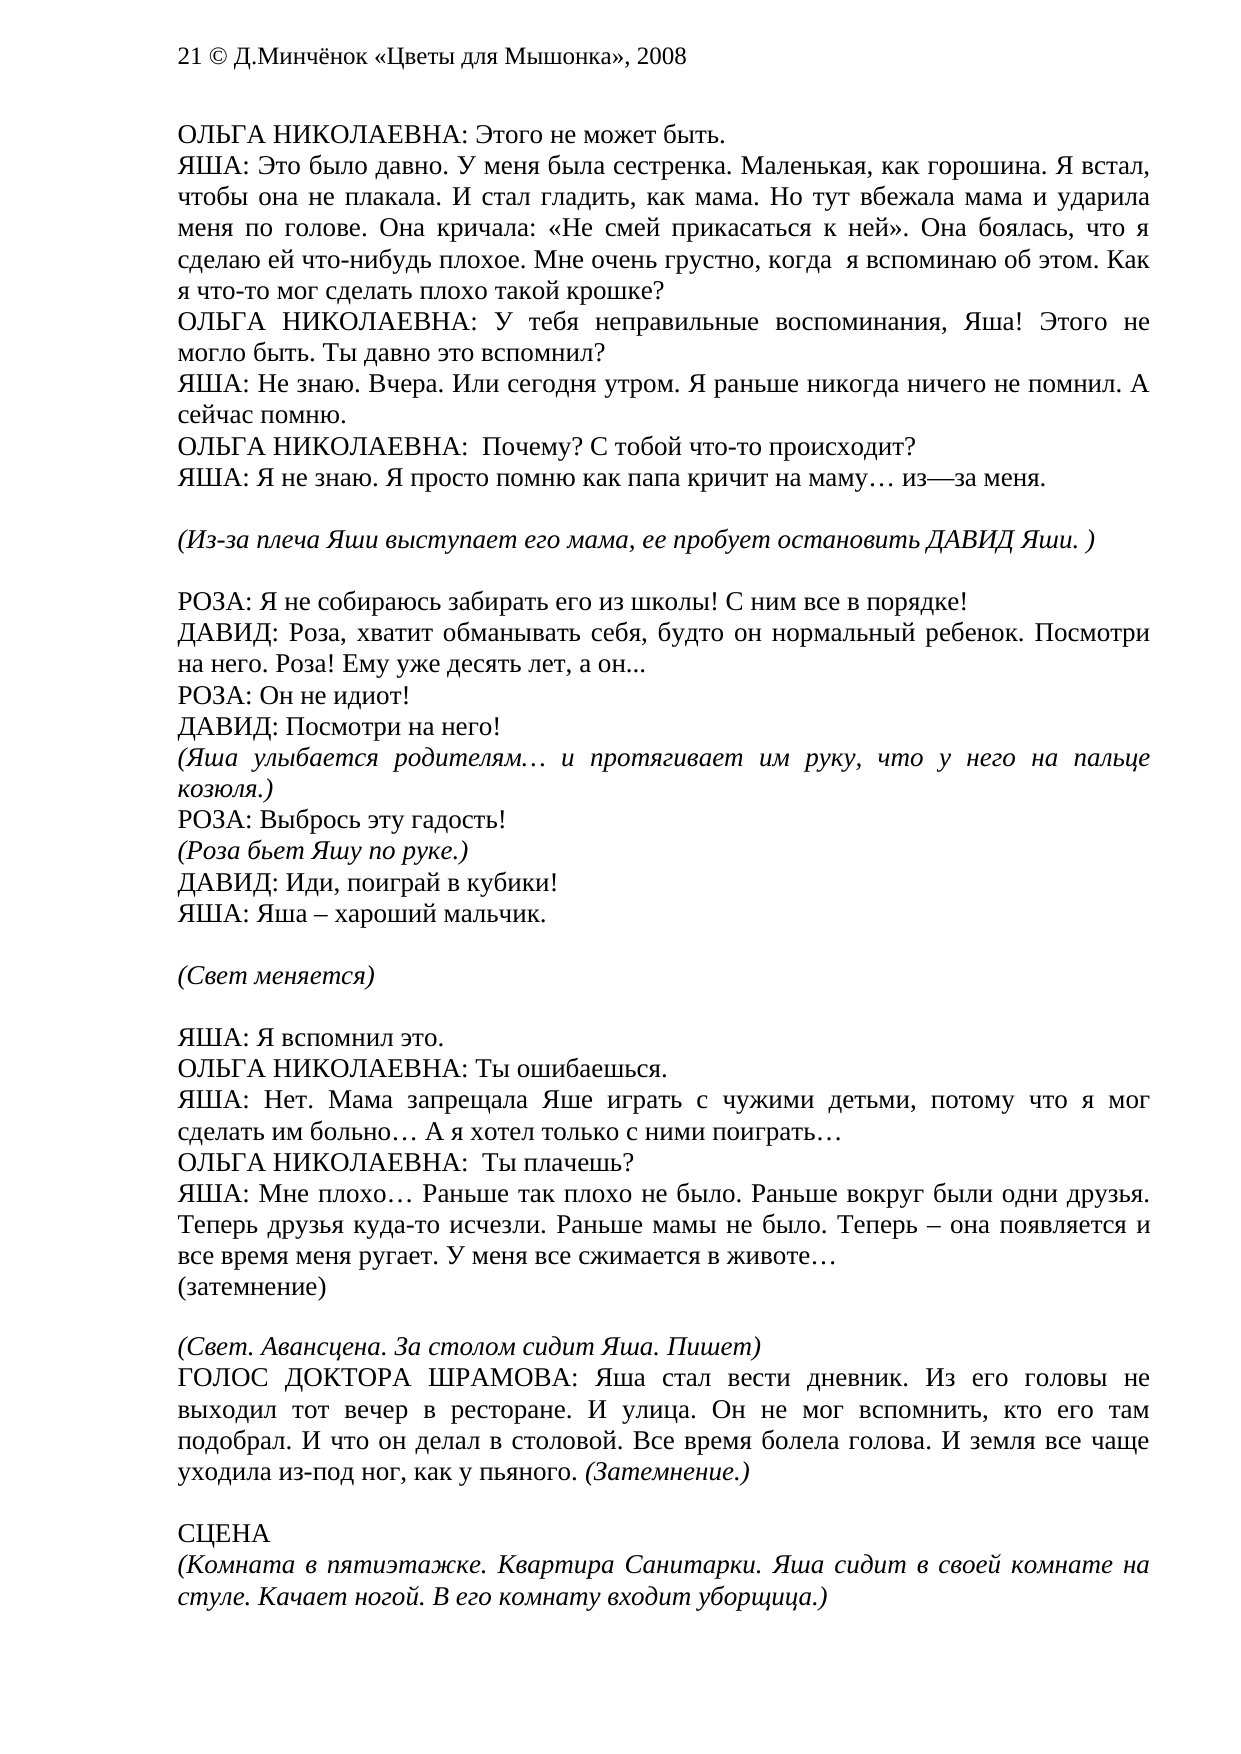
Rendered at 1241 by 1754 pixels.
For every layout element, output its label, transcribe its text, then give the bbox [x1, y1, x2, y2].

text ЯША: Яша – хароший мальчик. [177, 897, 1152, 928]
text ОЛЬГА НИКОЛАЕВНА: Почему? С тобой что-то происходит? [177, 429, 1152, 461]
text ЯША: Я вспомнил это. [177, 1021, 1152, 1052]
text СЦЕНА [177, 1517, 1152, 1548]
text (Свет. Авансцена. За столом сидит Яша. Пишет) [177, 1330, 1152, 1362]
text РОЗА: Он не идиот! [177, 679, 1152, 710]
text ДАВИД: Посмотри на него! [177, 710, 1152, 741]
text (Яша улыбается родителям… и протягивает им руку, что у него на пальце козюля.) [177, 741, 1152, 803]
text ДАВИД: Иди, поиграй в кубики! [177, 866, 1152, 897]
text ОЛЬГА НИКОЛАЕВНА: Этого не может быть. [177, 118, 1152, 149]
text ЯША: Мне плохо… Раньше так плохо не было. Раньше вокруг были одни друзья. Теперь друзья куда-то исчезли. Раньше мамы не было. Теперь – она появляется и все время меня ругает. У меня все сжимается в животе… [177, 1177, 1152, 1271]
text ДАВИД: Роза, хватит обманывать себя, будто он нормальный ребенок. Посмотри на него. Роза! Ему уже десять лет, а он... [177, 616, 1152, 679]
text ЯША: Это было давно. У меня была сестренка. Маленькая, как горошина. Я встал, чтобы она не плакала. И стал гладить, как мама. Но тут вбежала мама и ударила меня по голове. Она кричала: «Не смей прикасаться к ней». Она боялась, что я сделаю ей что-нибудь плохое. Мне очень грустно, когда я вспоминаю об этом. Как я что-то мог сделать плохо такой крошке? [177, 149, 1152, 305]
text (Из-за плеча Яши выступает его мама, ее пробует остановить ДАВИД Яши. ) [177, 523, 1152, 554]
text РОЗА: Я не собираюсь забирать его из школы! С ним все в порядке! [177, 585, 1152, 616]
text ЯША: Нет. Мама запрещала Яше играть с чужими детьми, потому что я мог сделать им больно… А я хотел только с ними поиграть… [177, 1084, 1152, 1146]
text (Роза бьет Яшу по руке.) [177, 834, 1152, 866]
text (затемнение) [177, 1271, 1152, 1302]
text РОЗА: Выбрось эту гадость! [177, 803, 1152, 834]
text ОЛЬГА НИКОЛАЕВНА: Ты плачешь? [177, 1146, 1152, 1177]
text ГОЛОС ДОКТОРА ШРАМОВА: Яша стал вести дневник. Из его головы не выходил тот вечер в ресторане. И улица. Он не мог вспомнить, кто его там подобрал. И что он делал в столовой. Все время болела голова. И земля все чаще уходила из-под ног, как у пьяного. (Затемнение.) [177, 1362, 1152, 1486]
text ЯША: Я не знаю. Я просто помню как папа кричит на маму… из—за меня. [177, 461, 1152, 492]
text (Свет меняется) [177, 959, 1152, 990]
text ЯША: Не знаю. Вчера. Или сегодня утром. Я раньше никогда ничего не помнил. А сейчас помню. [177, 367, 1152, 429]
text (Комната в пятиэтажке. Квартира Санитарки. Яша сидит в своей комнате на стуле. Качает ногой. В его комнату входит уборщица.) [177, 1548, 1152, 1611]
text ОЛЬГА НИКОЛАЕВНА: У тебя неправильные воспоминания, Яша! Этого не могло быть. Ты давно это вспомнил? [177, 305, 1152, 367]
text ОЛЬГА НИКОЛАЕВНА: Ты ошибаешься. [177, 1052, 1152, 1084]
